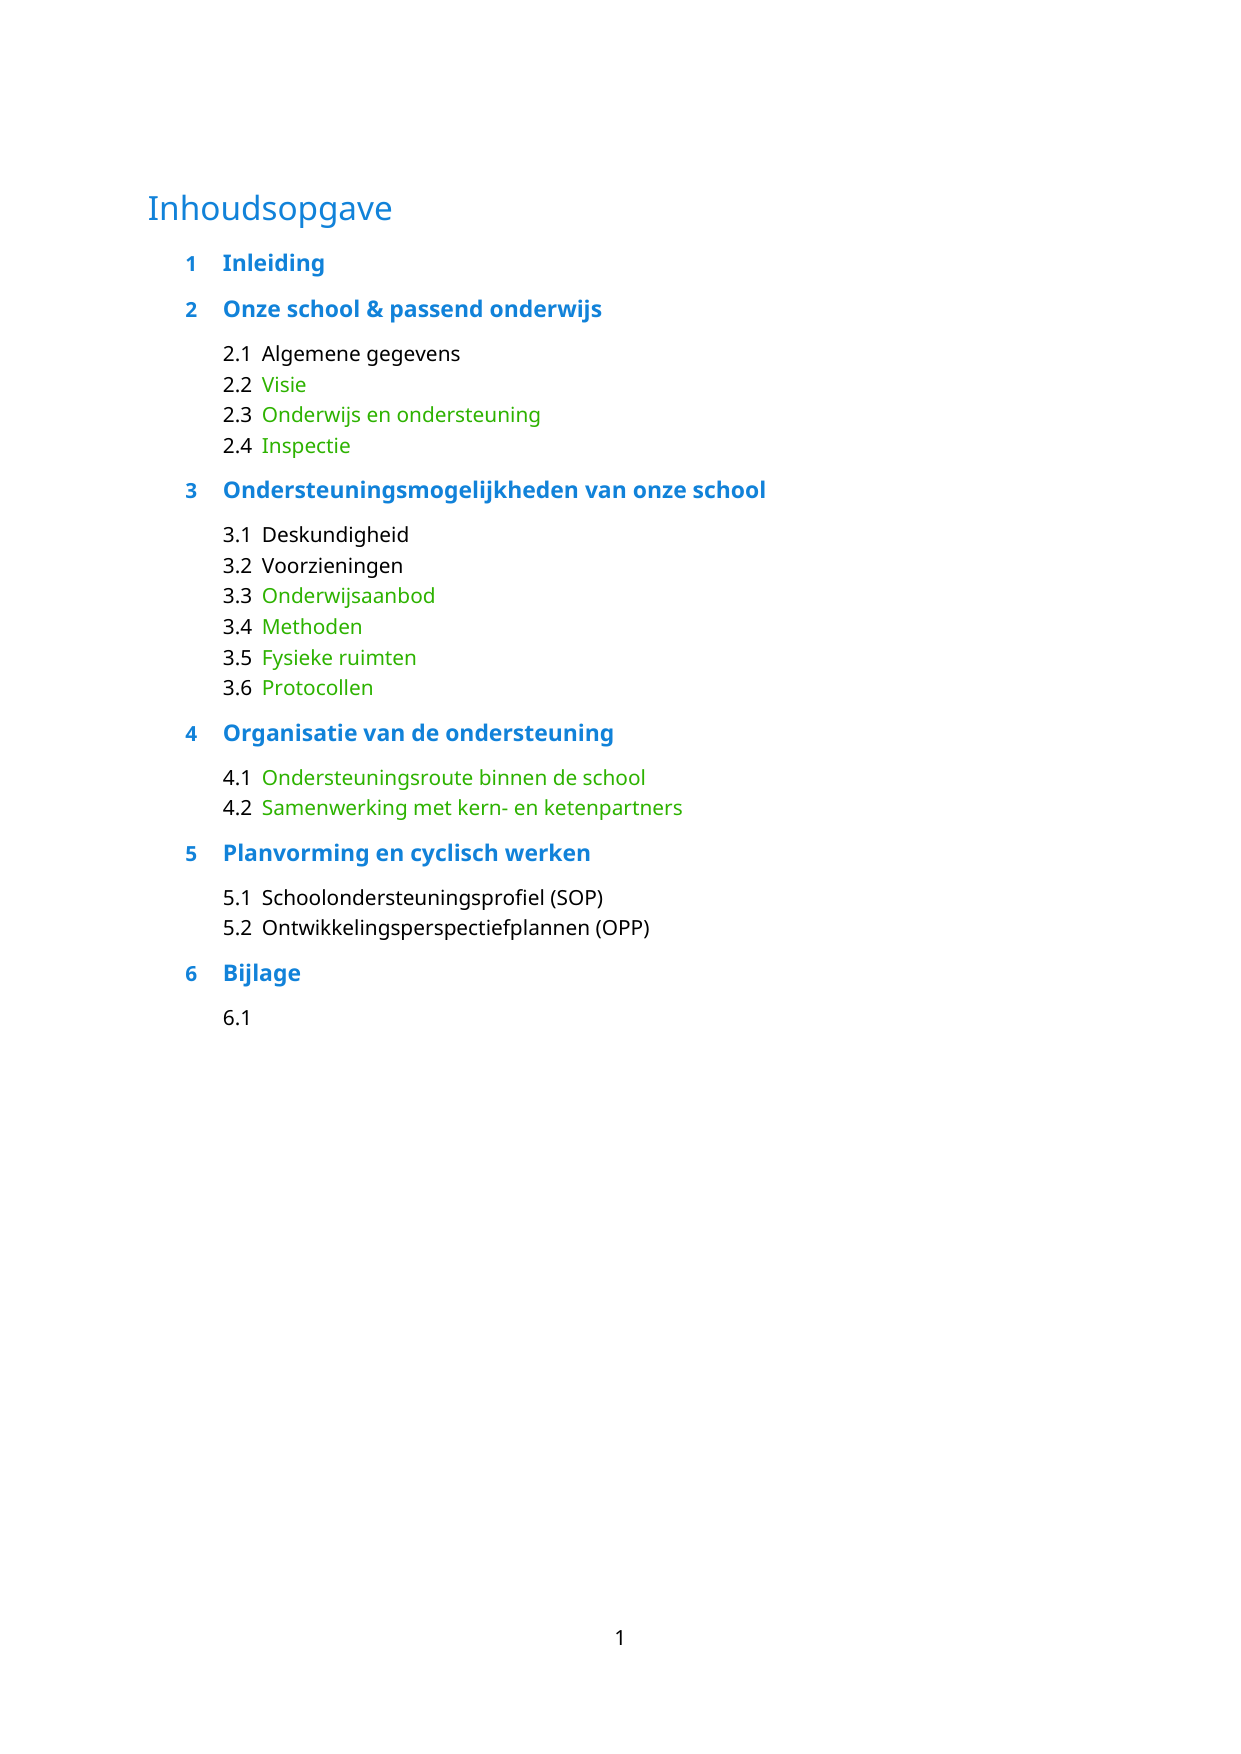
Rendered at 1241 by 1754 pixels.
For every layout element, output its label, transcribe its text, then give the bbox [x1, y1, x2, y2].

list Onze school & passend onderwijs [185, 293, 1093, 324]
list Voorzieningen [223, 551, 1093, 579]
list Bijlage [185, 957, 1093, 988]
list Deskundigheid [223, 520, 1093, 549]
list Algemene gegevens [223, 339, 1093, 367]
text Inhoudsopgave [148, 185, 1093, 231]
list Ondersteuningsmogelijkheden van onze school [185, 474, 1093, 505]
list Inleiding [185, 247, 1093, 278]
